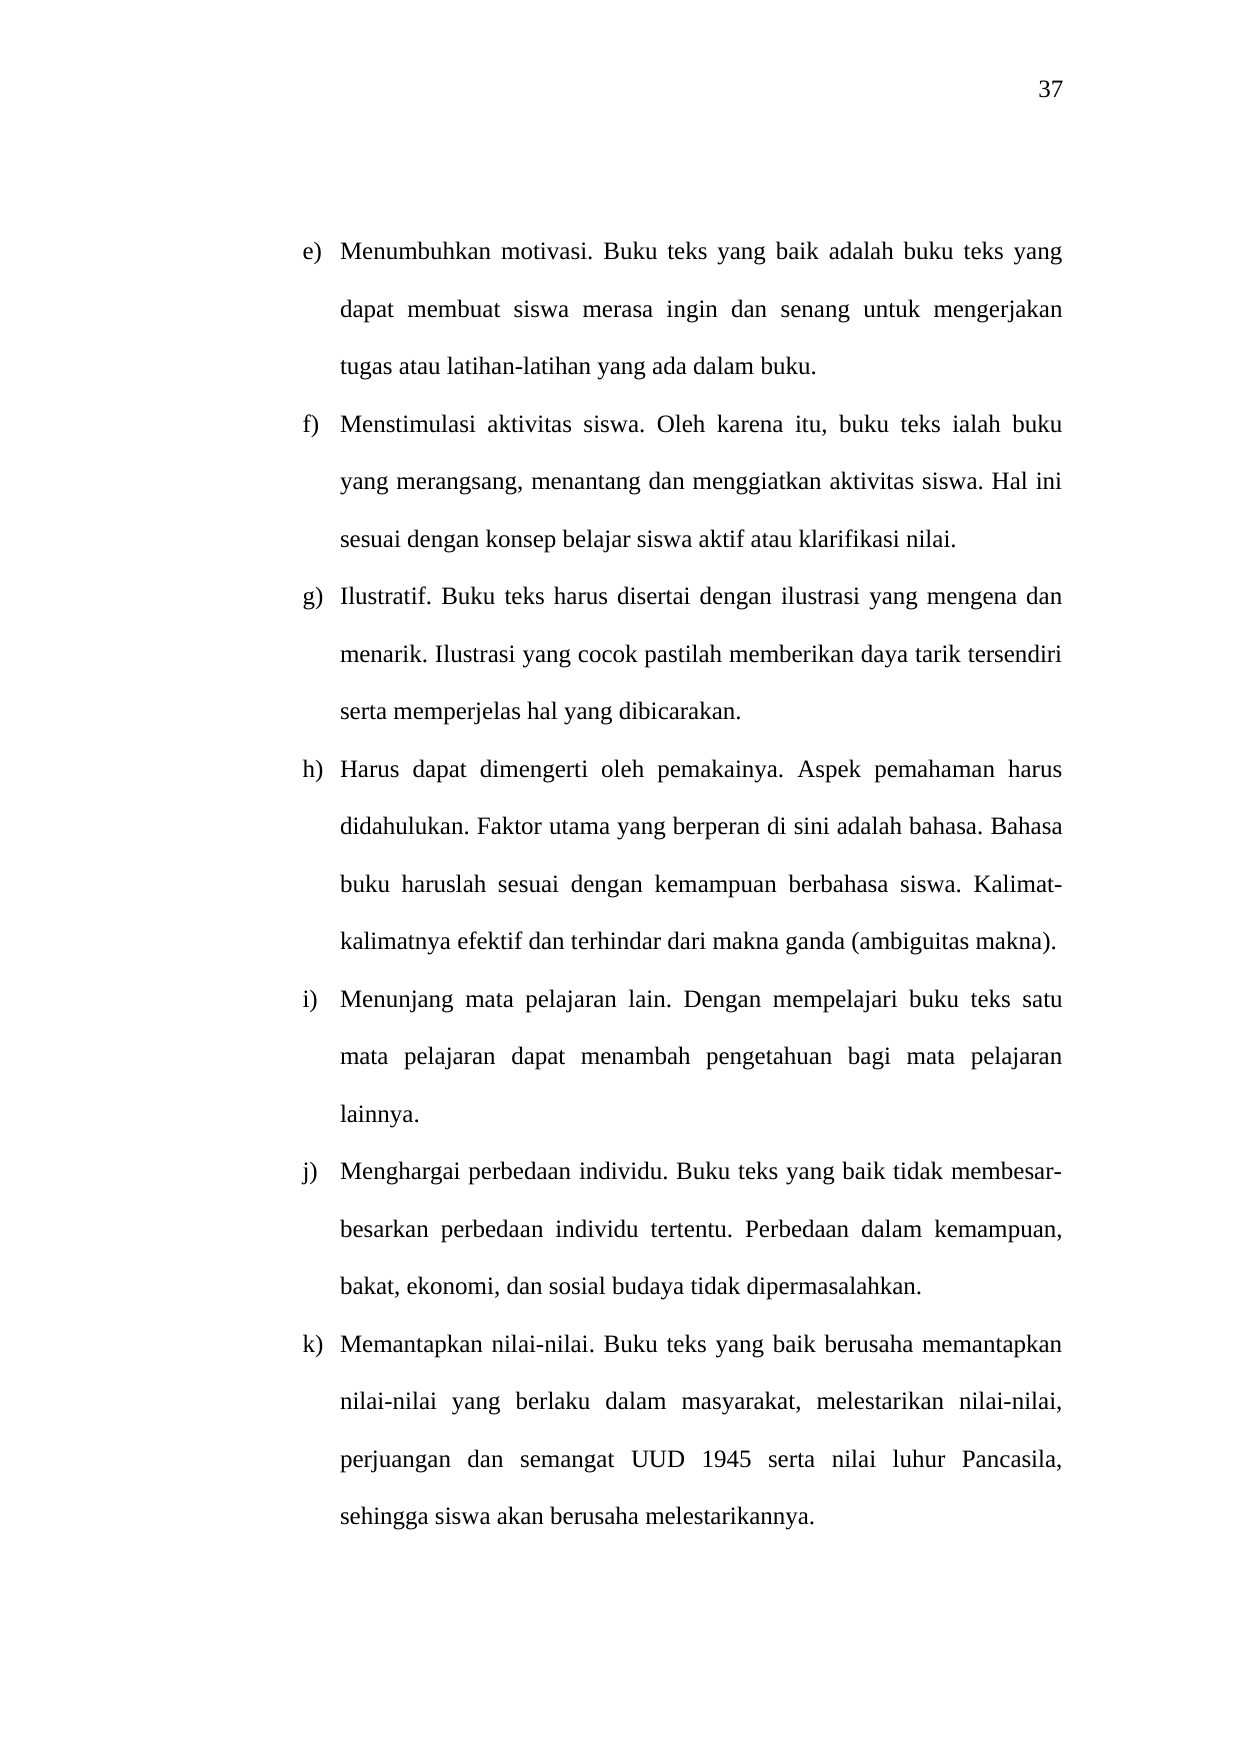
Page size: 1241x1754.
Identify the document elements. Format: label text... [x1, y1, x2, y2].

list Ilustratif. Buku teks harus disertai dengan ilustrasi yang mengena dan menarik. Ilustrasi yang cocok pastilah memberikan daya tarik tersendiri serta memperjelas hal yang dibicarakan. [302, 581, 1063, 725]
list Menghargai perbedaan individu. Buku teks yang baik tidak membesar-besarkan perbedaan individu tertentu. Perbedaan dalam kemampuan, bakat, ekonomi, dan sosial budaya tidak dipermasalahkan. [302, 1156, 1063, 1300]
list Memantapkan nilai-nilai. Buku teks yang baik berusaha memantapkan nilai-nilai yang berlaku dalam masyarakat, melestarikan nilai-nilai, perjuangan dan semangat UUD 1945 serta nilai luhur Pancasila, sehingga siswa akan berusaha melestarikannya. [302, 1329, 1063, 1530]
list Menunjang mata pelajaran lain. Dengan mempelajari buku teks satu mata pelajaran dapat menambah pengetahuan bagi mata pelajaran lainnya. [302, 984, 1063, 1127]
list Menumbuhkan motivasi. Buku teks yang baik adalah buku teks yang dapat membuat siswa merasa ingin dan senang untuk mengerjakan tugas atau latihan-latihan yang ada dalam buku. [302, 236, 1063, 380]
list Menstimulasi aktivitas siswa. Oleh karena itu, buku teks ialah buku yang merangsang, menantang dan menggiatkan aktivitas siswa. Hal ini sesuai dengan konsep belajar siswa aktif atau klarifikasi nilai. [302, 409, 1063, 552]
list Harus dapat dimengerti oleh pemakainya. Aspek pemahaman harus didahulukan. Faktor utama yang berperan di sini adalah bahasa. Bahasa buku haruslah sesuai dengan kemampuan berbahasa siswa. Kalimat-kalimatnya efektif dan terhindar dari makna ganda (ambiguitas makna). [302, 754, 1063, 955]
